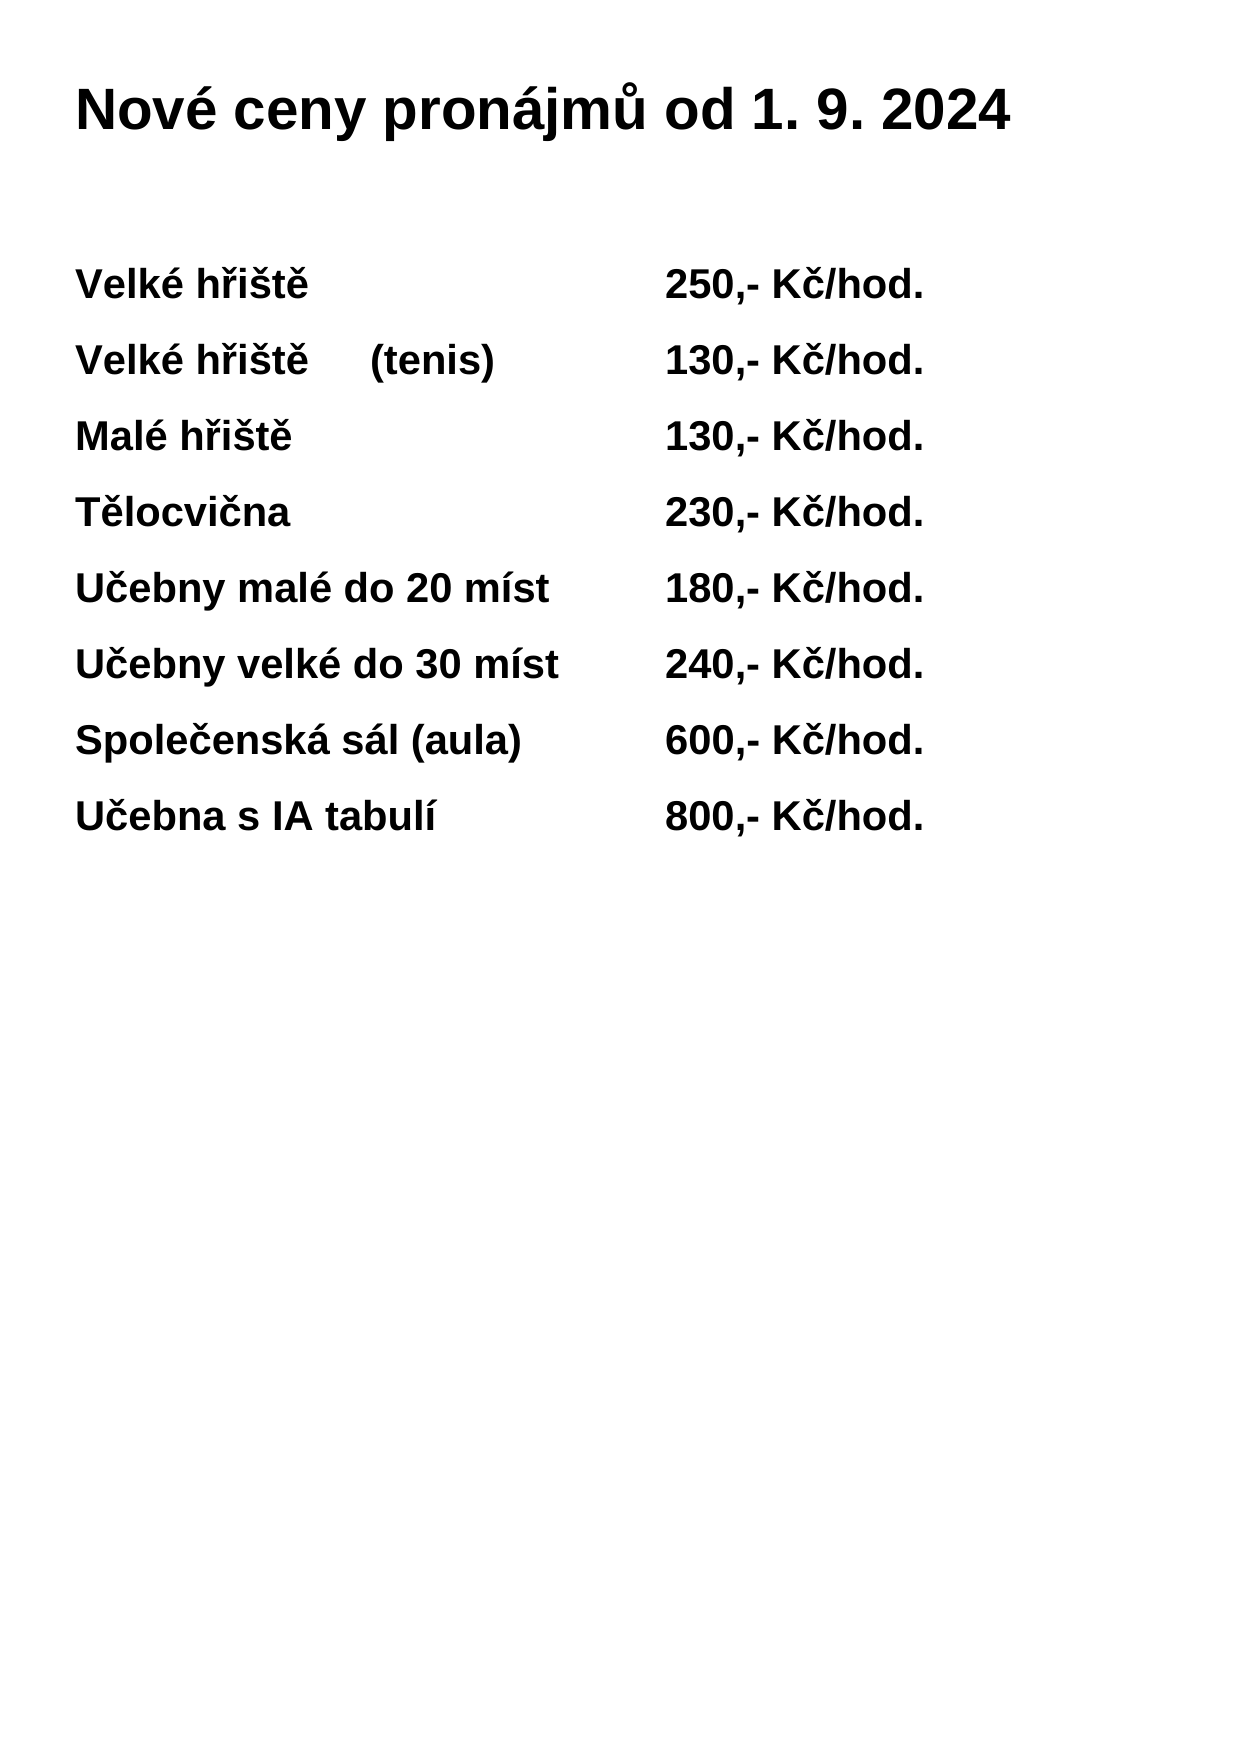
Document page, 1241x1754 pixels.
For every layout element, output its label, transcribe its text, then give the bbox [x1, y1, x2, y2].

text Učebny malé do 20 míst 180,- Kč/hod. [75, 563, 1165, 611]
text Velké hřiště 250,- Kč/hod. [75, 260, 1165, 308]
text Velké hřiště (tenis) 130,- Kč/hod. [75, 336, 1165, 384]
text Malé hřiště 130,- Kč/hod. [75, 412, 1165, 459]
text Tělocvična 230,- Kč/hod. [75, 488, 1165, 536]
text Učebna s IA tabulí 800,- Kč/hod. [75, 791, 1165, 839]
text Společenská sál (aula) 600,- Kč/hod. [75, 715, 1165, 763]
text Nové ceny pronájmů od 1. 9. 2024 [75, 75, 1165, 142]
text Učebny velké do 30 míst 240,- Kč/hod. [75, 639, 1165, 687]
